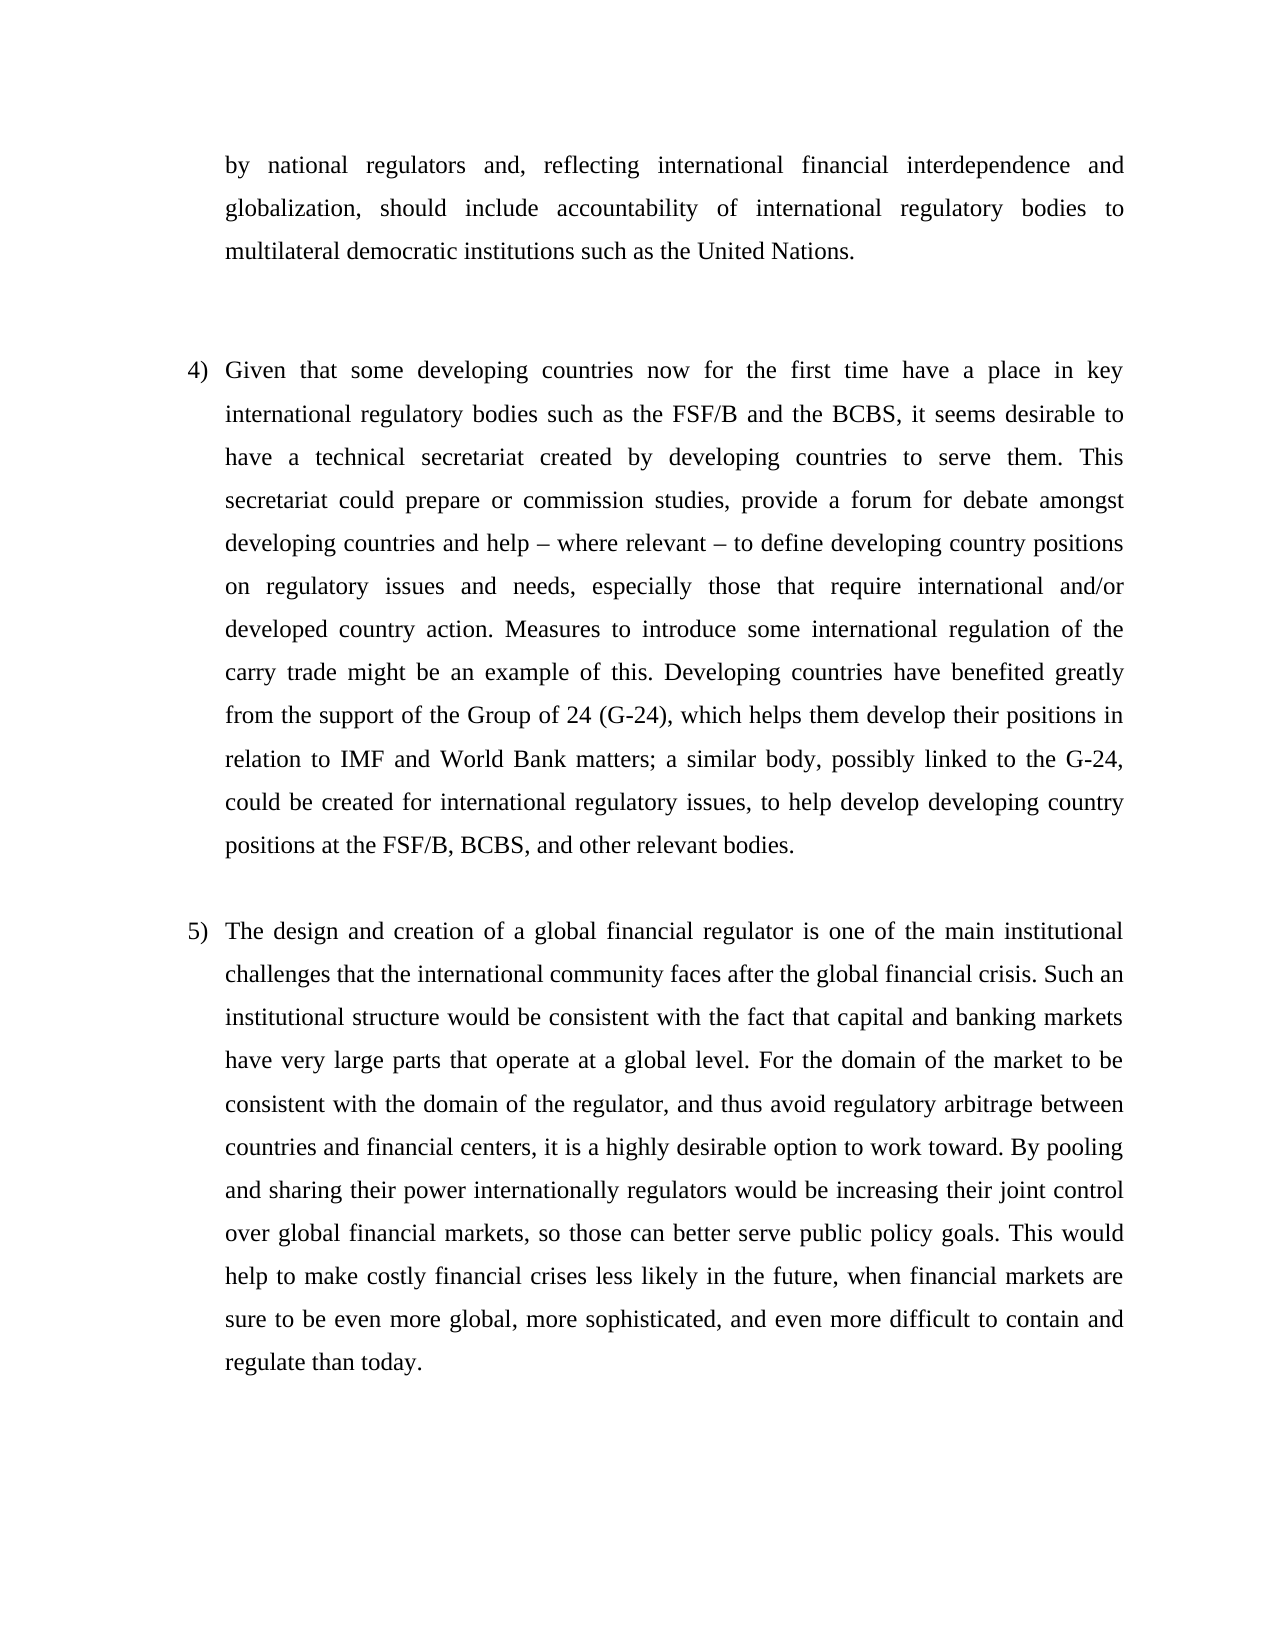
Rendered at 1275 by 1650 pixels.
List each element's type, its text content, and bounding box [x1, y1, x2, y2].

list Given that some developing countries now for the first time have a place in key international regulatory bodies such as the FSF/B and the BCBS, it seems desirable to have a technical secretariat created by developing countries to serve them. This secretariat could prepare or commission studies, provide a forum for debate amongst developing countries and help – where relevant – to define developing country positions on regulatory issues and needs, especially those that require international and/or developed country action. Measures to introduce some international regulation of the carry trade might be an example of this. Developing countries have benefited greatly from the support of the Group of 24 (G-24), which helps them develop their positions in relation to IMF and World Bank matters; a similar body, possibly linked to the G-24, could be created for international regulatory issues, to help develop developing country positions at the FSF/B, BCBS, and other relevant bodies. [187, 356, 1125, 859]
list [187, 150, 1125, 265]
list The design and creation of a global financial regulator is one of the main institutional challenges that the international community faces after the global financial crisis. Such an institutional structure would be consistent with the fact that capital and banking markets have very large parts that operate at a global level. For the domain of the market to be consistent with the domain of the regulator, and thus avoid regulatory arbitrage between countries and financial centers, it is a highly desirable option to work toward. By pooling and sharing their power internationally regulators would be increasing their joint control over global financial markets, so those can better serve public policy goals. This would help to make costly financial crises less likely in the future, when financial markets are sure to be even more global, more sophisticated, and even more difficult to contain and regulate than today. [187, 916, 1125, 1376]
